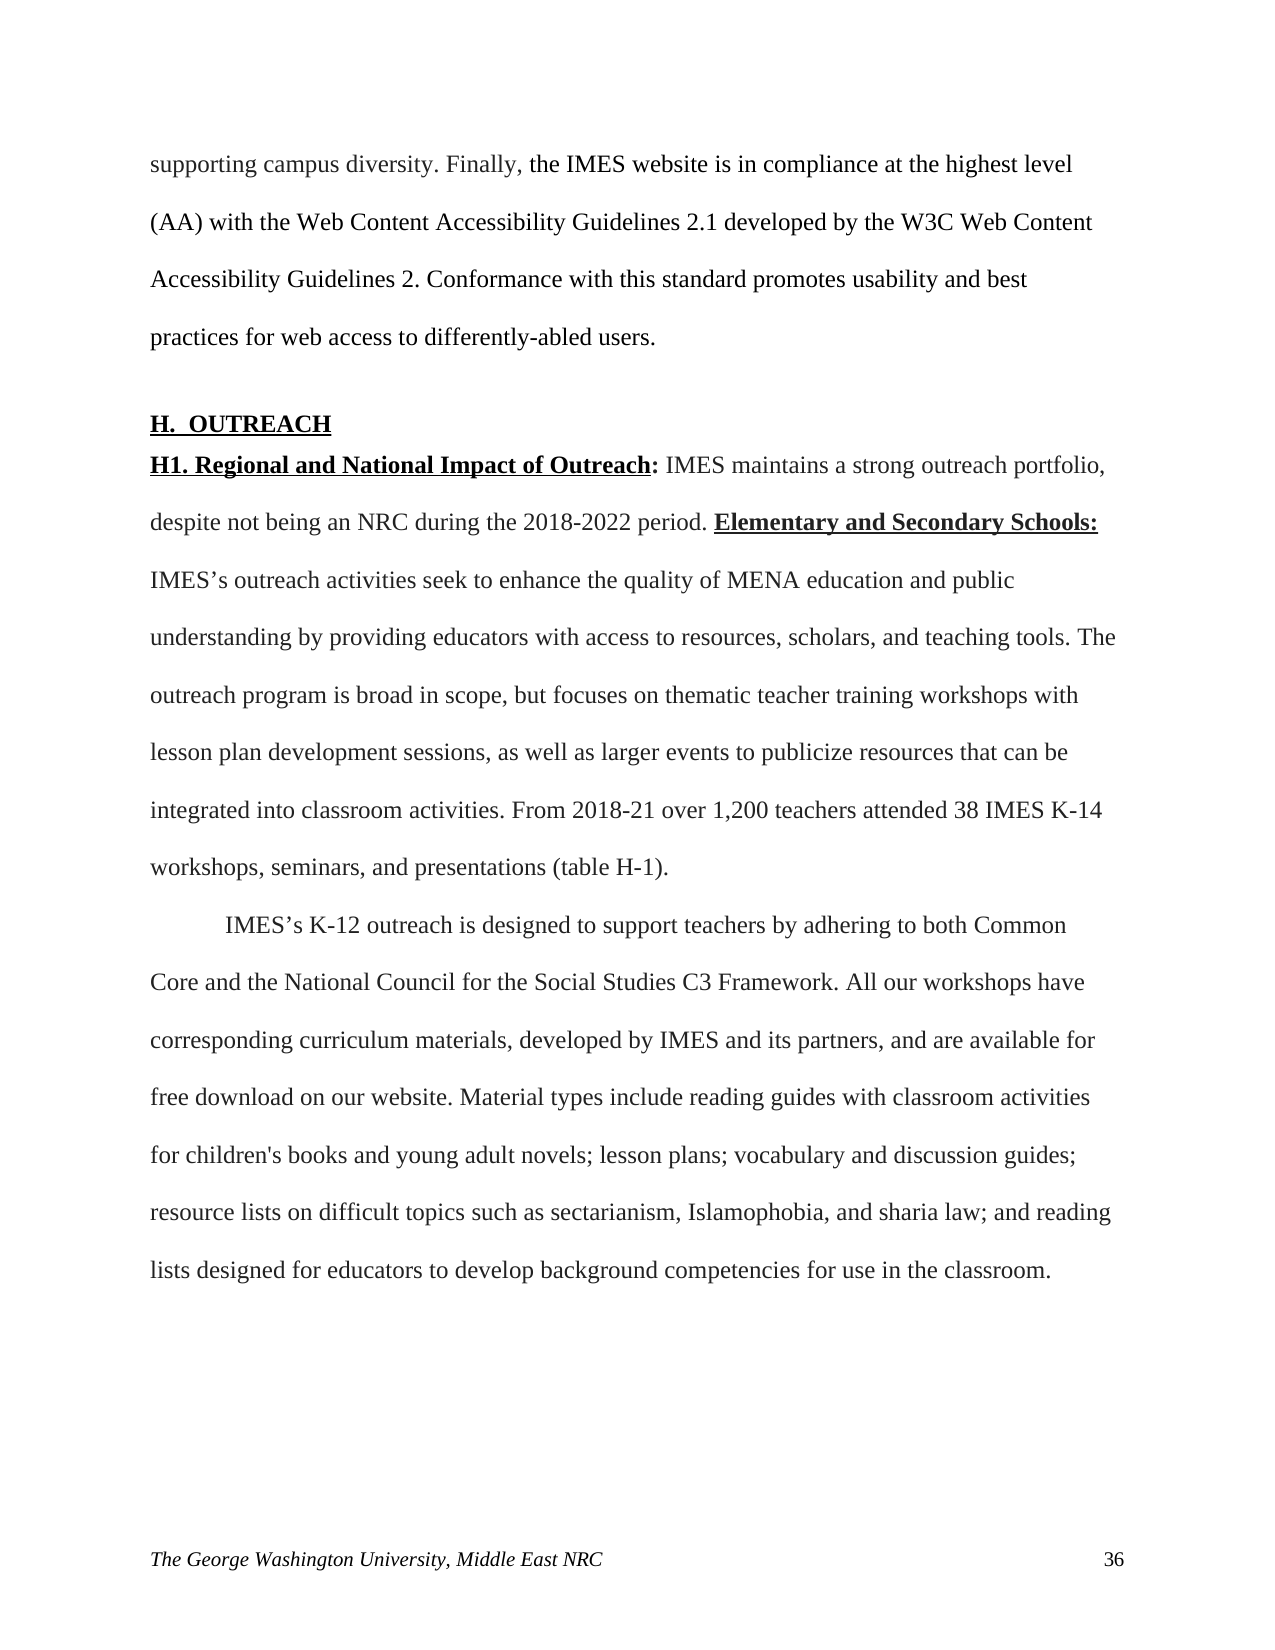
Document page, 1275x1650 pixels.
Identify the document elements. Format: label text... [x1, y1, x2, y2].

text IMES’s outreach activities seek to enhance the quality of MENA education and public understanding by providing educators with access to resources, scholars, and teaching tools. The outreach program is broad in scope, but focuses on thematic teacher training workshops with lesson plan development sessions, as well as larger events to publicize resources that can be integrated into classroom activities. From 2018-21 over 1,200 teachers attended 38 IMES K-14 workshops, seminars, and presentations (table H-1). [150, 565, 1118, 881]
subtitle OUTREACH [150, 409, 1194, 438]
text H1. Regional and National Impact of Outreach: IMES maintains a strong outreach portfolio, [150, 450, 1194, 479]
text IMES’s K-12 outreach is designed to support teachers by adhering to both Common Core and the National Council for the Social Studies C3 Framework. All our workshops have corresponding curriculum materials, developed by IMES and its partners, and are available for free download on our website. Material types include reading guides with classroom activities for children's books and young adult novels; lesson plans; vocabulary and discussion guides; resource lists on difficult topics such as sectarianism, Islamophobia, and sharia law; and reading lists designed for educators to develop background competencies for use in the classroom. [150, 910, 1121, 1284]
text despite not being an NRC during the 2018-2022 period. Elementary and Secondary Schools: [150, 507, 1194, 536]
text supporting campus diversity. Finally, the IMES website is in compliance at the highest level (AA) with the Web Content Accessibility Guidelines 2.1 developed by the W3C Web Content Accessibility Guidelines 2. Conformance with this standard promotes usability and best practices for web access to differently-abled users. [150, 149, 1121, 351]
